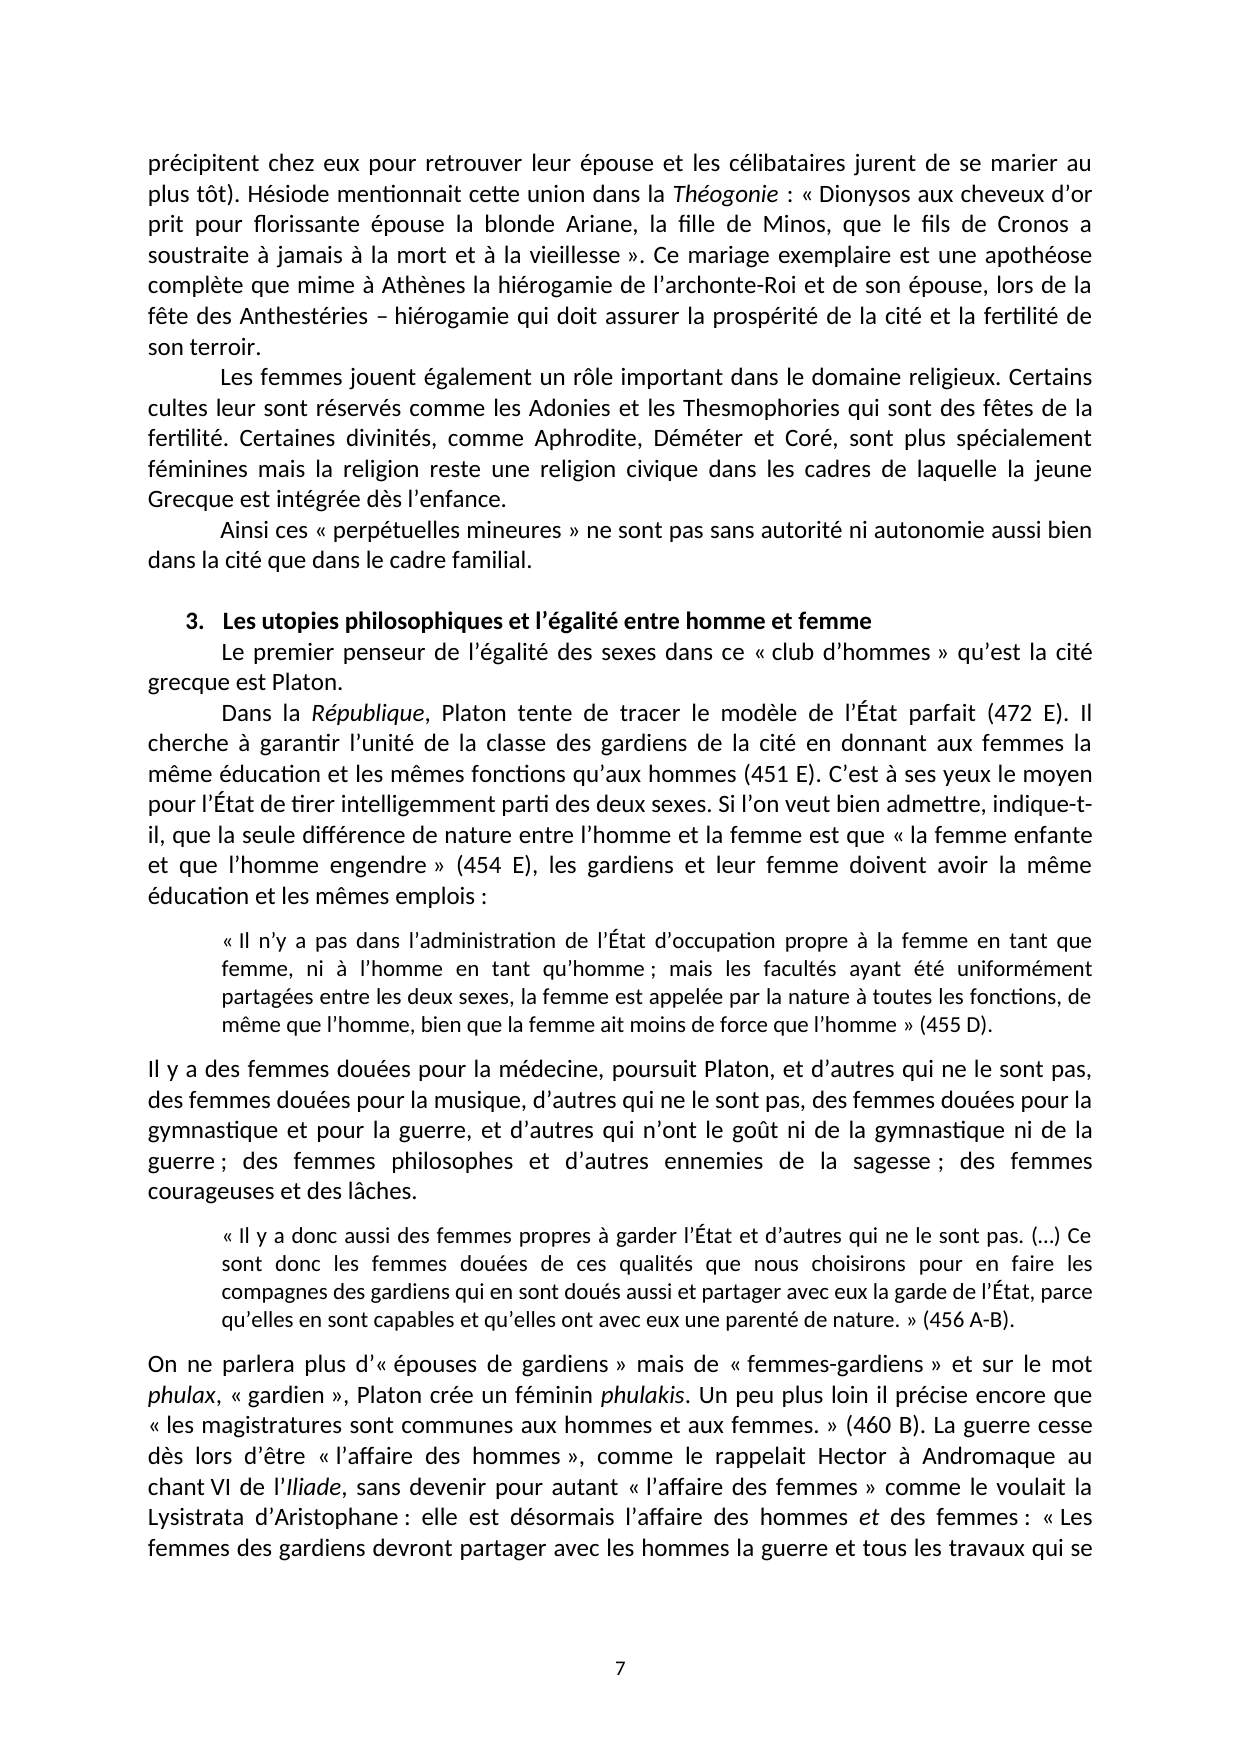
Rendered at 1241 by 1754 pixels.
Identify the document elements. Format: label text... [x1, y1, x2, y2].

text Le premier penseur de l’égalité des sexes dans ce « club d’hommes » qu’est la cité grecque est Platon. [148, 636, 1093, 697]
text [148, 148, 1093, 361]
text Ainsi ces « perpétuelles mineures » ne sont pas sans autorité ni autonomie aussi bien dans la cité que dans le cadre familial. [148, 514, 1093, 575]
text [148, 1349, 1093, 1562]
text Les femmes jouent également un rôle important dans le domaine religieux. Certains cultes leur sont réservés comme les Adonies et les Thesmophories qui sont des fêtes de la fertilité. Certaines divinités, comme Aphrodite, Déméter et Coré, sont plus spécialement féminines mais la religion reste une religion civique dans les cadres de laquelle la jeune Grecque est intégrée dès l’enfance. [148, 361, 1093, 514]
text Dans la République, Platon tente de tracer le modèle de l’État parfait (472 E). Il cherche à garantir l’unité de la classe des gardiens de la cité en donnant aux femmes la même éducation et les mêmes fonctions qu’aux hommes (451 E). C’est à ses yeux le moyen pour l’État de tirer intelligemment parti des deux sexes. Si l’on veut bien admettre, indique-t-il, que la seule différence de nature entre l’homme et la femme est que « la femme enfante et que l’homme engendre » (454 E), les gardiens et leur femme doivent avoir la même éducation et les mêmes emplois : [148, 697, 1093, 911]
text Il y a des femmes douées pour la médecine, poursuit Platon, et d’autres qui ne le sont pas, des femmes douées pour la musique, d’autres qui ne le sont pas, des femmes douées pour la gymnastique et pour la guerre, et d’autres qui n’ont le goût ni de la gymnastique ni de la guerre ; des femmes philosophes et d’autres ennemies de la sagesse ; des femmes courageuses et des lâches. [148, 1053, 1093, 1206]
text « Il n’y a pas dans l’administration de l’État d’occupation propre à la femme en tant que femme, ni à l’homme en tant qu’homme ; mais les facultés ayant été uniformément partagées entre les deux sexes, la femme est appelée par la nature à toutes les fonctions, de même que l’homme, bien que la femme ait moins de force que l’homme » (455 D). [221, 926, 1093, 1038]
list Les utopies philosophiques et l’égalité entre homme et femme [185, 605, 1093, 636]
text « Il y a donc aussi des femmes propres à garder l’État et d’autres qui ne le sont pas. (…) Ce sont donc les femmes douées de ces qualités que nous choisirons pour en faire les compagnes des gardiens qui en sont doués aussi et partager avec eux la garde de l’État, parce qu’elles en sont capables et qu’elles ont avec eux une parenté de nature. » (456 A-B). [221, 1221, 1093, 1333]
